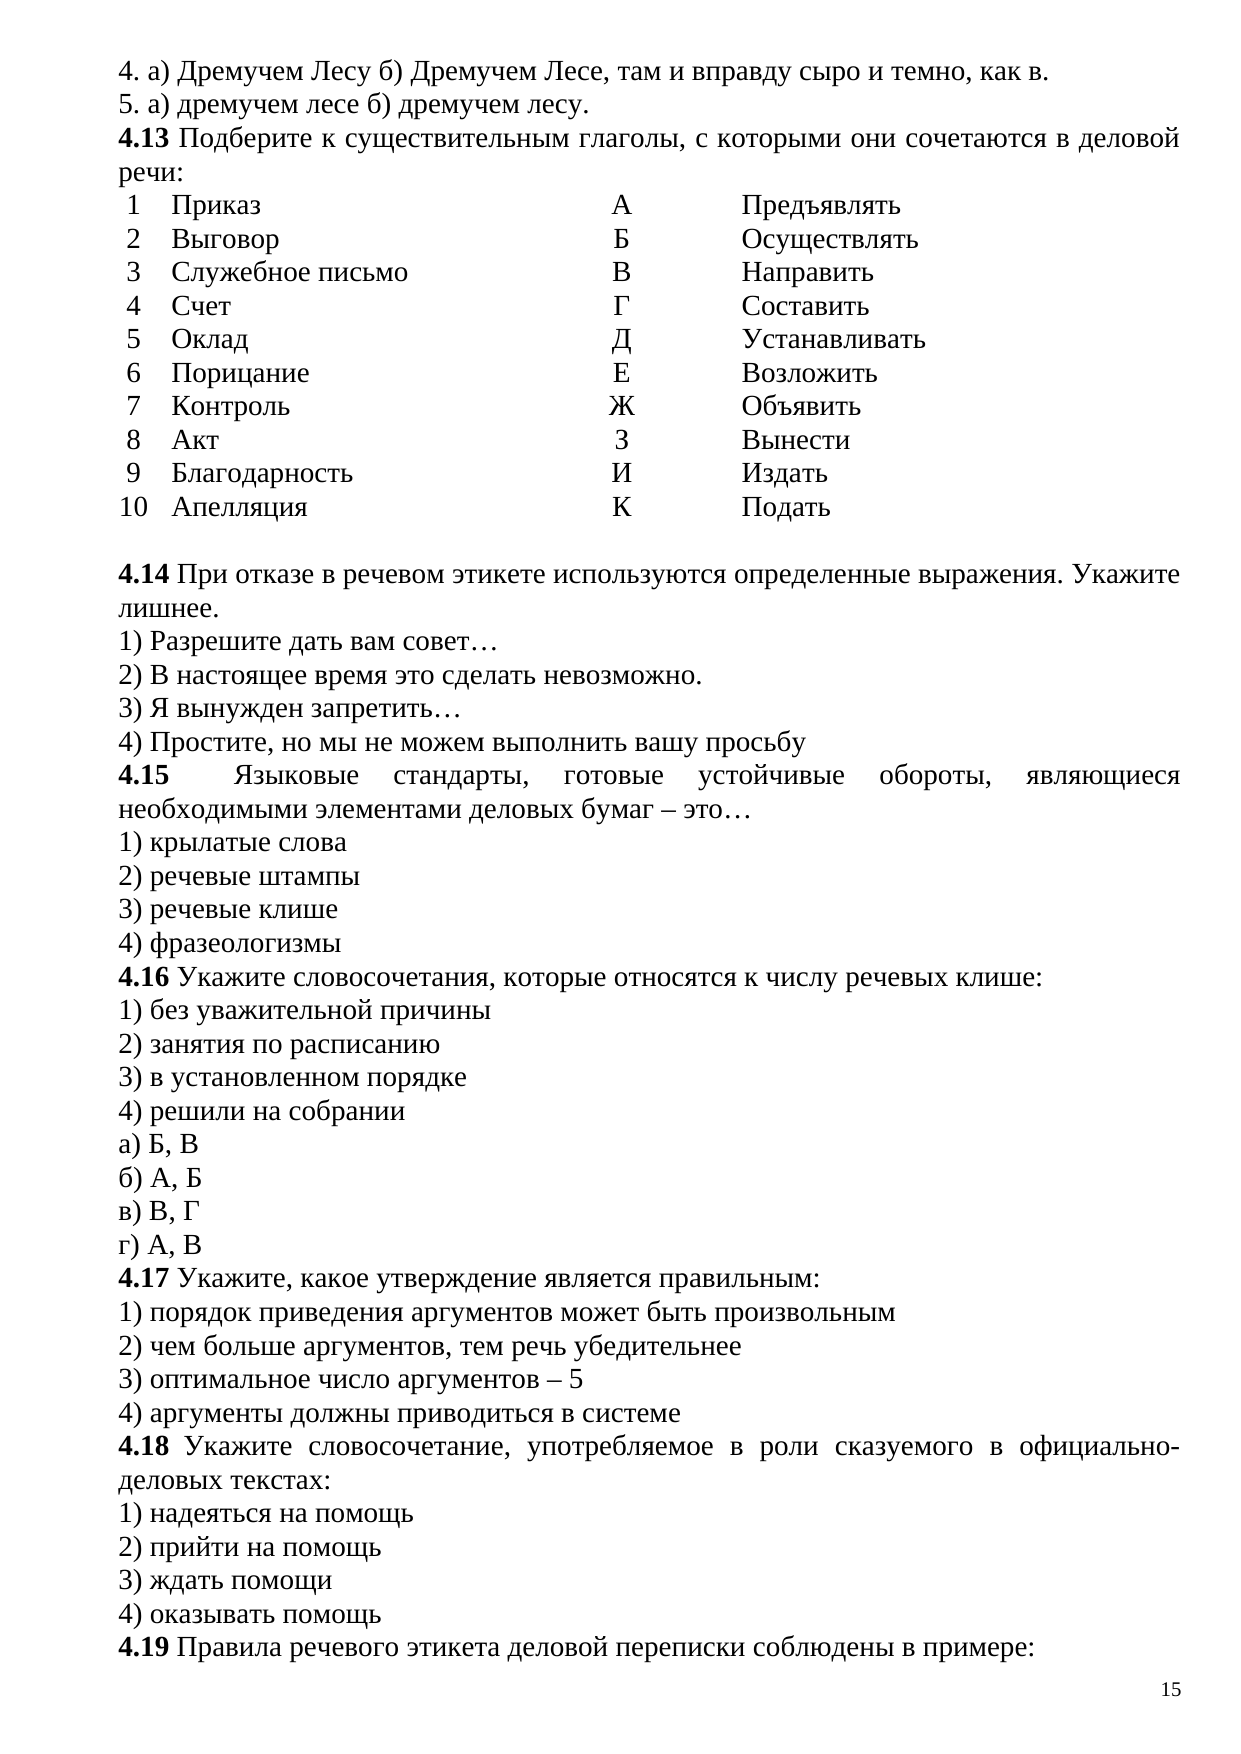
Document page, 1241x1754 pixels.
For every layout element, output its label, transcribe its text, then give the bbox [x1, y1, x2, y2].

text 2) чем больше аргументов, тем речь убедительнее [118, 1328, 1181, 1361]
table_cell В [513, 254, 730, 288]
text 4) решили на собрании [118, 1093, 1181, 1126]
table_cell Акт [160, 422, 513, 456]
text 4) Простите, но мы не можем выполнить вашу просьбу [118, 724, 1181, 757]
table_cell 9 [107, 456, 160, 489]
table_cell Контроль [160, 389, 513, 422]
text 4.14 При отказе в речевом этикете используются определенные выражения. Укажите лишнее. [118, 556, 1181, 623]
table_cell 3 [107, 254, 160, 288]
table_cell 6 [107, 355, 160, 388]
text 4.15 Языковые стандарты, готовые устойчивые обороты, являющиеся необходимыми элементами деловых бумаг – это… [118, 757, 1181, 824]
text 4.16 Укажите словосочетания, которые относятся к числу речевых клише: [118, 959, 1181, 992]
table_header Приказ [160, 187, 513, 221]
text 3) ждать помощи [118, 1562, 1181, 1596]
text 4) оказывать помощь [118, 1596, 1181, 1629]
table_cell Г [513, 288, 730, 321]
table_cell 7 [107, 389, 160, 422]
table_cell Счет [160, 288, 513, 321]
table_cell Осуществлять [730, 221, 1192, 254]
table_cell З [513, 422, 730, 456]
text а) Б, В [118, 1126, 1181, 1160]
table_cell Порицание [160, 355, 513, 388]
text 4) фразеологизмы [118, 925, 1181, 959]
table_cell Б [513, 221, 730, 254]
text 1) без уважительной причины [118, 992, 1181, 1026]
text 3) Я вынужден запретить… [118, 690, 1181, 724]
text 4.19 Правила речевого этикета деловой переписки соблюдены в примере: [118, 1629, 1181, 1663]
table_cell 5 [107, 321, 160, 355]
text 2) занятия по расписанию [118, 1026, 1181, 1059]
text г) А, В [118, 1227, 1181, 1261]
table_cell 4 [107, 288, 160, 321]
text 3) речевые клише [118, 892, 1181, 925]
table_cell 10 [107, 489, 160, 523]
table_cell Направить [730, 254, 1192, 288]
text 1) крылатые слова [118, 824, 1181, 858]
table_header 1 [107, 187, 160, 221]
table_cell Вынести [730, 422, 1192, 456]
table_cell Объявить [730, 389, 1192, 422]
table_cell Составить [730, 288, 1192, 321]
text 3) оптимальное число аргументов – 5 [118, 1361, 1181, 1395]
text 1) порядок приведения аргументов может быть произвольным [118, 1294, 1181, 1328]
table_cell Д [513, 321, 730, 355]
text 1) Разрешите дать вам совет… [118, 623, 1181, 657]
table_header Предъявлять [730, 187, 1192, 221]
text 4.17 Укажите, какое утверждение является правильным: [118, 1261, 1181, 1294]
table_cell Подать [730, 489, 1192, 523]
table_cell Е [513, 355, 730, 388]
text 1) надеяться на помощь [118, 1495, 1181, 1529]
table_cell Ж [513, 389, 730, 422]
text 4.18 Укажите словосочетание, употребляемое в роли сказуемого в официально-деловых текстах: [118, 1428, 1181, 1495]
text 4) аргументы должны приводиться в системе [118, 1395, 1181, 1428]
table_cell Возложить [730, 355, 1192, 388]
text 5. а) дремучем лесе б) дремучем лесу. [118, 87, 1181, 120]
table_cell Оклад [160, 321, 513, 355]
text 4. а) Дремучем Лесу б) Дремучем Лесе, там и вправду сыро и темно, как в. [118, 53, 1181, 87]
text 4.13 Подберите к существительным глаголы, с которыми они сочетаются в деловой речи: [118, 120, 1181, 187]
text 3) в установленном порядке [118, 1059, 1181, 1093]
table_cell Служебное письмо [160, 254, 513, 288]
table_cell Издать [730, 456, 1192, 489]
table_cell Благодарность [160, 456, 513, 489]
table_cell 8 [107, 422, 160, 456]
table_cell Устанавливать [730, 321, 1192, 355]
table_cell К [513, 489, 730, 523]
text 2) речевые штампы [118, 858, 1181, 892]
table_header А [513, 187, 730, 221]
table_cell 2 [107, 221, 160, 254]
table_cell И [513, 456, 730, 489]
text б) А, Б [118, 1160, 1181, 1193]
text 2) прийти на помощь [118, 1529, 1181, 1562]
table_cell Апелляция [160, 489, 513, 523]
text 2) В настоящее время это сделать невозможно. [118, 657, 1181, 690]
table_cell Выговор [160, 221, 513, 254]
text в) В, Г [118, 1193, 1181, 1227]
